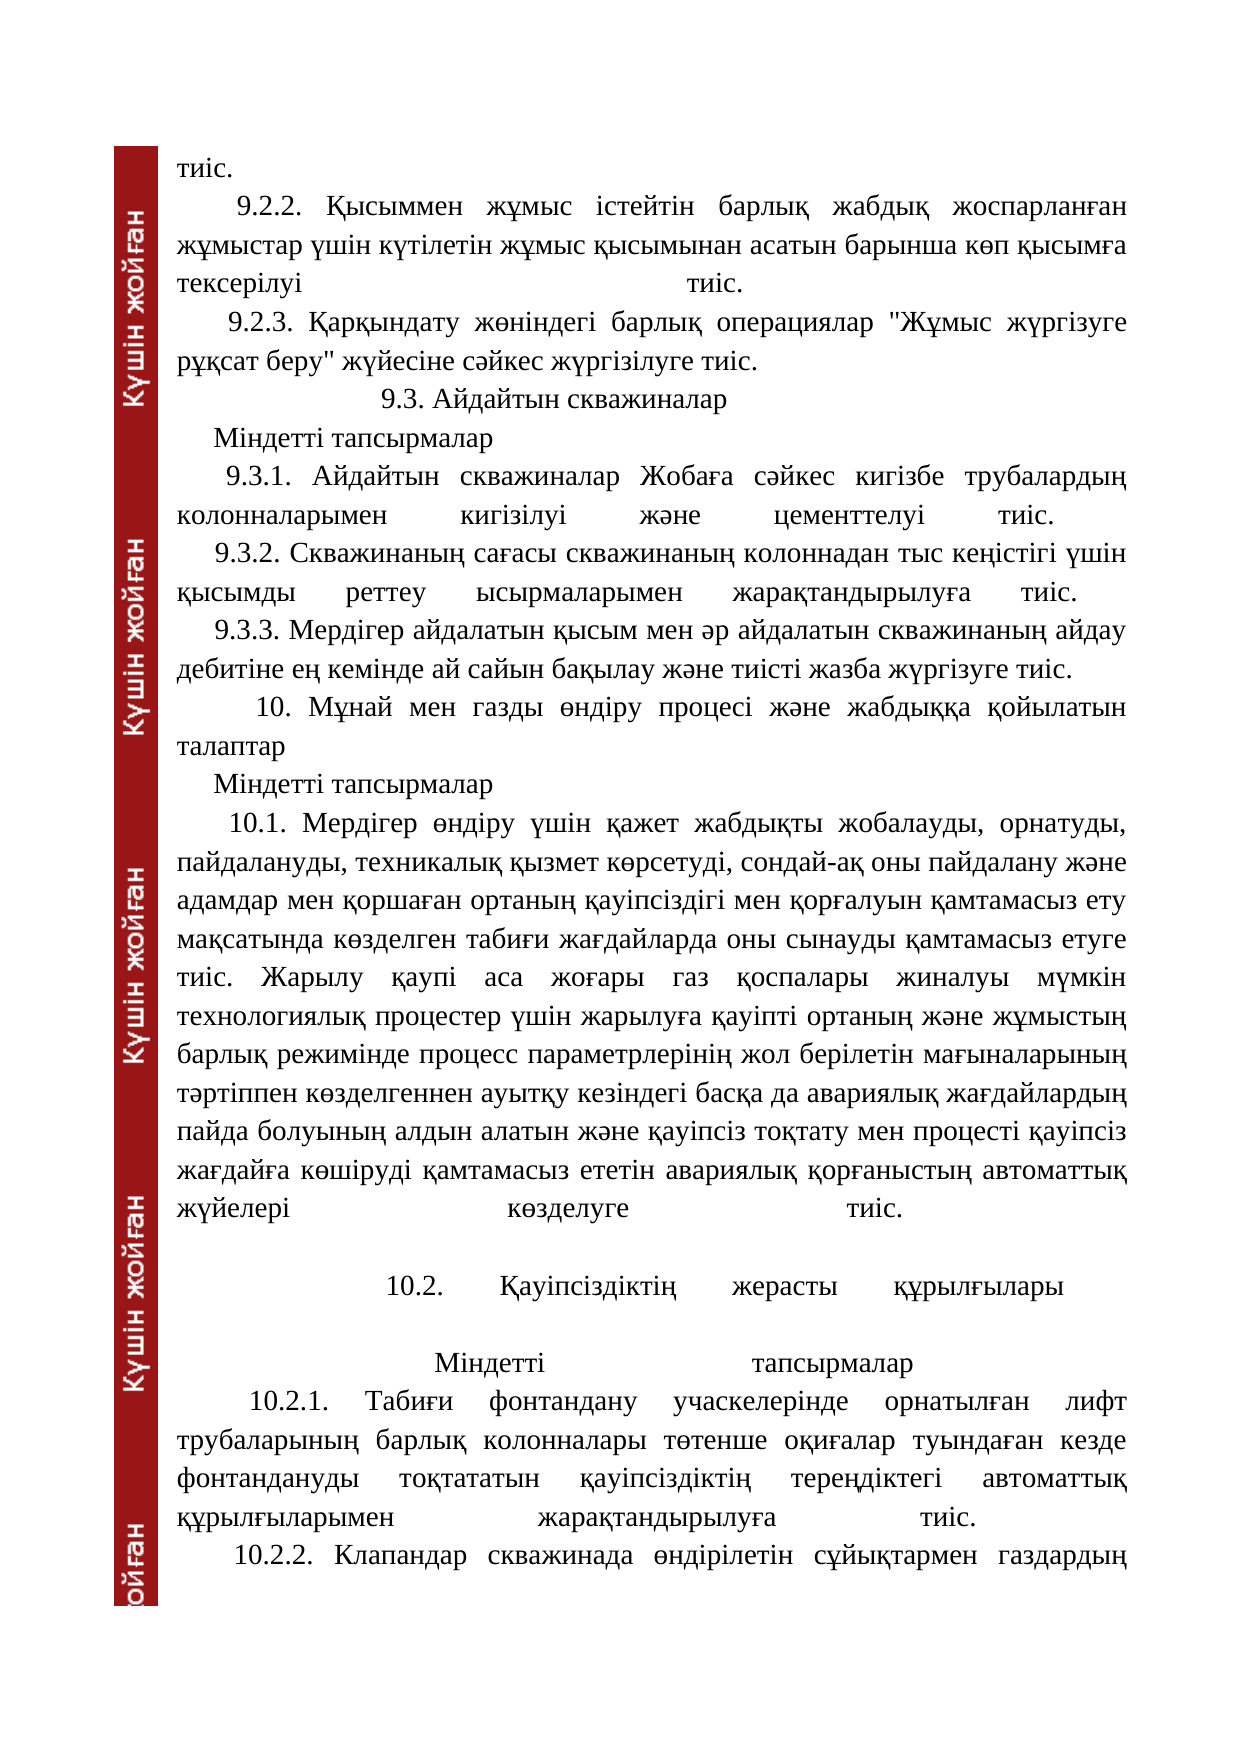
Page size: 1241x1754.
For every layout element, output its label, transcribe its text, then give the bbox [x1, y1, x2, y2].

picture [114, 453, 158, 458]
picture [114, 146, 158, 150]
text 10.1. Мердiгер өндiру үшiн қажет жабдықты жобалауды, орнатуды, пайдалануды, техникалық қызмет көрсетудi, сондай-ақ оны пайдалану және адамдар мен қоршаған ортаның қауiпсiздiгі мен қорғалуын қамтамасыз ету мақсатында көзделген табиғи жағдайларда оны сынауды қамтамасыз етуге тиiс. Жарылу қаупi аса жоғары газ қоспалары жиналуы мүмкiн технологиялық процестер үшiн жарылуға қауiптi ортаның және жұмыстың барлық режимiнде процесс параметрлерiнiң жол берiлетiн мағыналарының тәртiппен көзделгеннен ауытқу кезiндегi басқа да авариялық жағдайлардың пайда болуының алдын алатын және қауiпсiз тоқтату мен процестi қауiпсiз жағдайға көшiрудi қамтамасыз ететiн авариялық қорғаныстың автоматтық жүйелерi көзделуге тиiс. [112, 805, 1128, 1263]
text 9.3.1. Айдайтын скважиналар Жобаға сәйкес кигiзбе трубалардың колонналарымен кигiзiлуi және цементтелуi тиiс. 9.3.2. Скважинаның сағасы скважинаның колоннадан тыс кеңiстiгi үшiн қысымды реттеу ысырмаларымен жарақтандырылуға тиiс. 9.3.3. Мердiгер айдалатын қысым мен әр айдалатын скважинаның айдау дебитiне ең кемiнде ай сайын бақылау және тиiстi жазба жүргiзуге тиiс. [112, 458, 1128, 684]
text 10. Мұнай мен газды өндiру процесi және жабдыққа қойылатын талаптар [112, 689, 1128, 762]
text Мiндеттi тапсырмалар [112, 420, 1128, 453]
text 9.3. Айдайтын скважиналар [112, 381, 1128, 415]
picture [114, 684, 158, 689]
picture [114, 376, 158, 381]
text Мiндеттi тапсырмалар [112, 767, 1128, 800]
picture [114, 415, 158, 420]
picture [114, 762, 158, 767]
picture [114, 1340, 158, 1345]
text 10.2. Қауiпсiздiктiң жерасты құрылғылары [112, 1268, 1128, 1340]
picture [114, 1263, 158, 1268]
picture [114, 800, 158, 805]
picture [114, 1571, 158, 1606]
